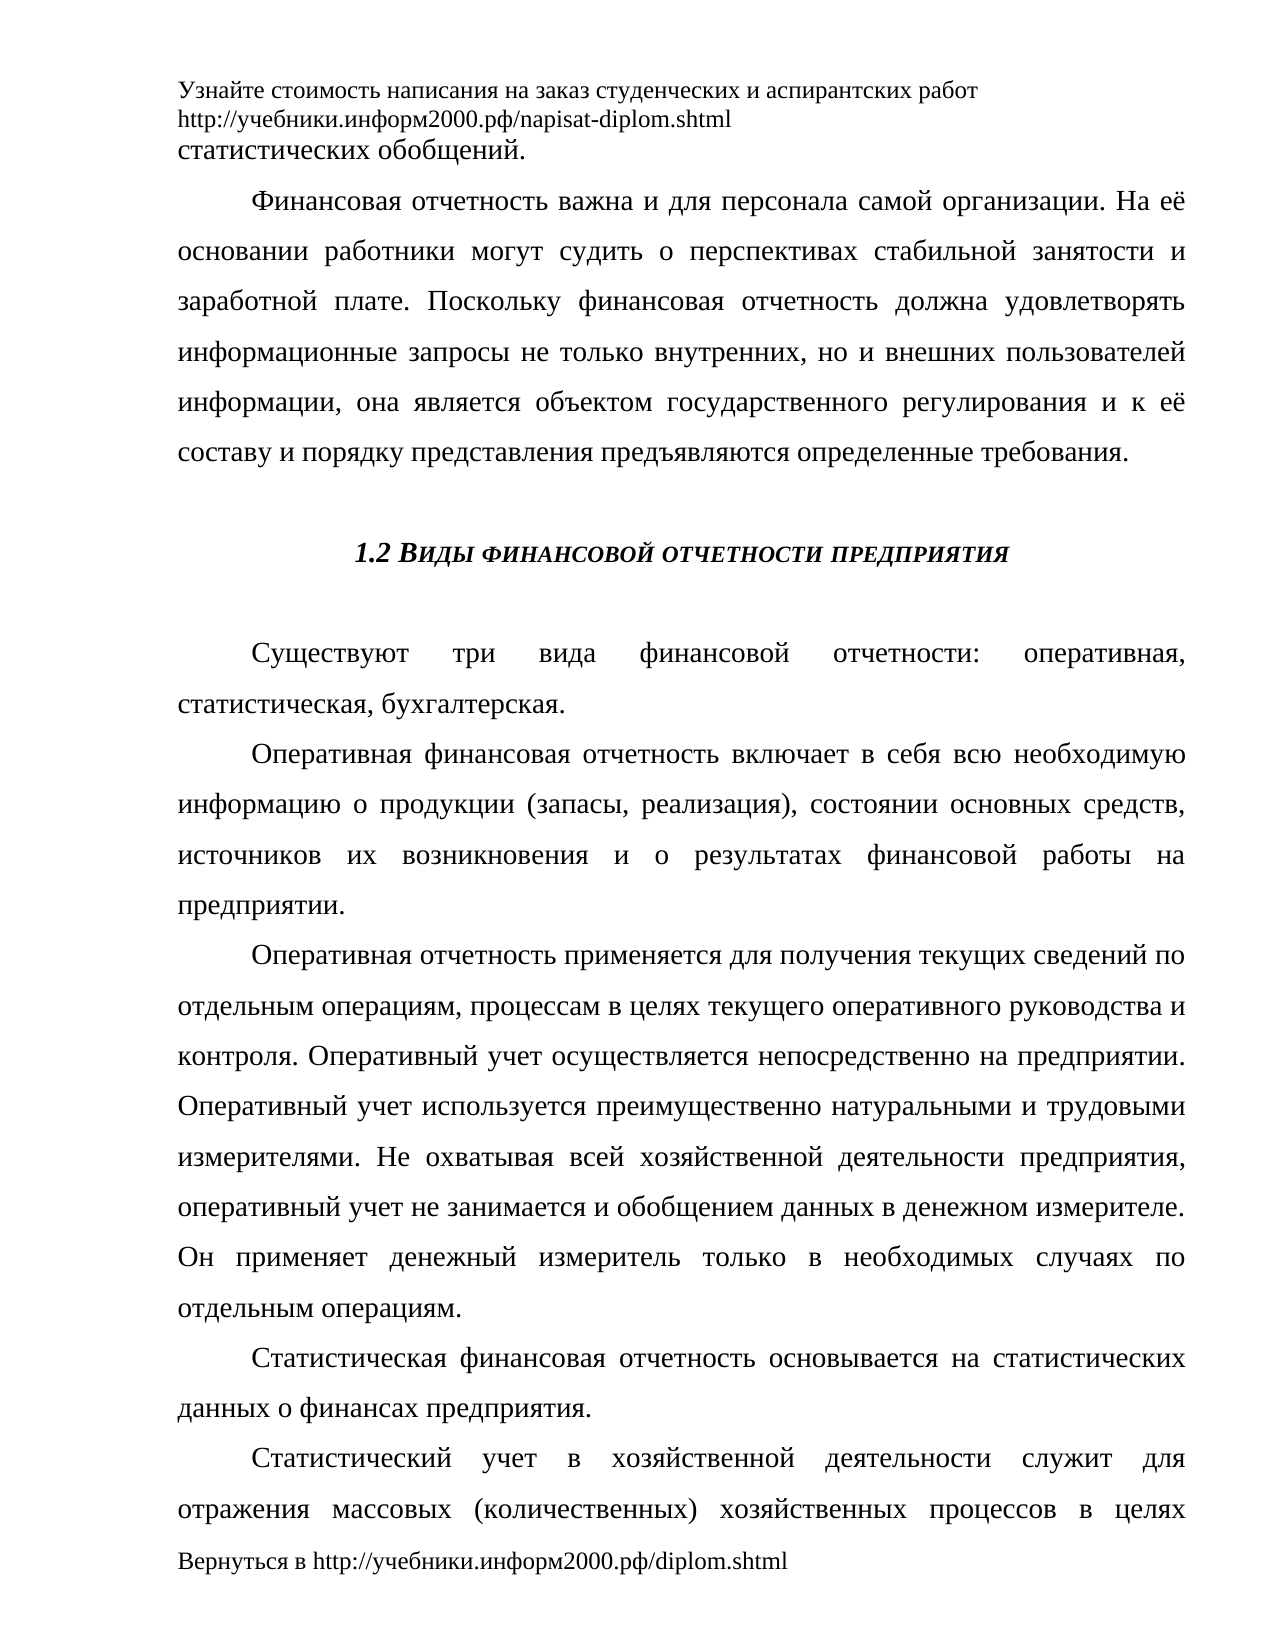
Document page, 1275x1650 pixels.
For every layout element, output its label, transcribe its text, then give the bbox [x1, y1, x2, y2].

text Оперативная финансовая отчетность включает в себя всю необходимую информацию о продукции (запасы, реализация), состоянии основных средств, источников их возникновения и о результатах финансовой работы на предприятии. [177, 736, 1186, 921]
text Оперативная отчетность применяется для получения текущих сведений по отдельным операциям, процессам в целях текущего оперативного руководства и контроля. Оперативный учет осуществляется непосредственно на предприятии. Оперативный учет используется преимущественно натуральными и трудовыми измерителями. Не охватывая всей хозяйственной деятельности предприятия, оперативный учет не занимается и обобщением данных в денежном измерителе. Он применяет денежный измеритель только в необходимых случаях по отдельным операциям. [177, 937, 1186, 1323]
text Финансовая отчетность важна и для персонала самой организации. На её основании работники могут судить о перспективах стабильной занятости и заработной плате. Поскольку финансовая отчетность должна удовлетворять информационные запросы не только внутренних, но и внешних пользователей информации, она является объектом государственного регулирования и к её составу и порядку представления предъявляются определенные требования. [177, 183, 1186, 468]
text Статистическая финансовая отчетность основывается на статистических данных о финансах предприятия. [177, 1340, 1186, 1424]
text Существуют три вида финансовой отчетности: оперативная, статистическая, бухгалтерская. [177, 636, 1186, 719]
subtitle 1.2 Виды финансовой отчетности предприятия [177, 535, 1186, 568]
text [177, 132, 1186, 166]
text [177, 1441, 1186, 1524]
